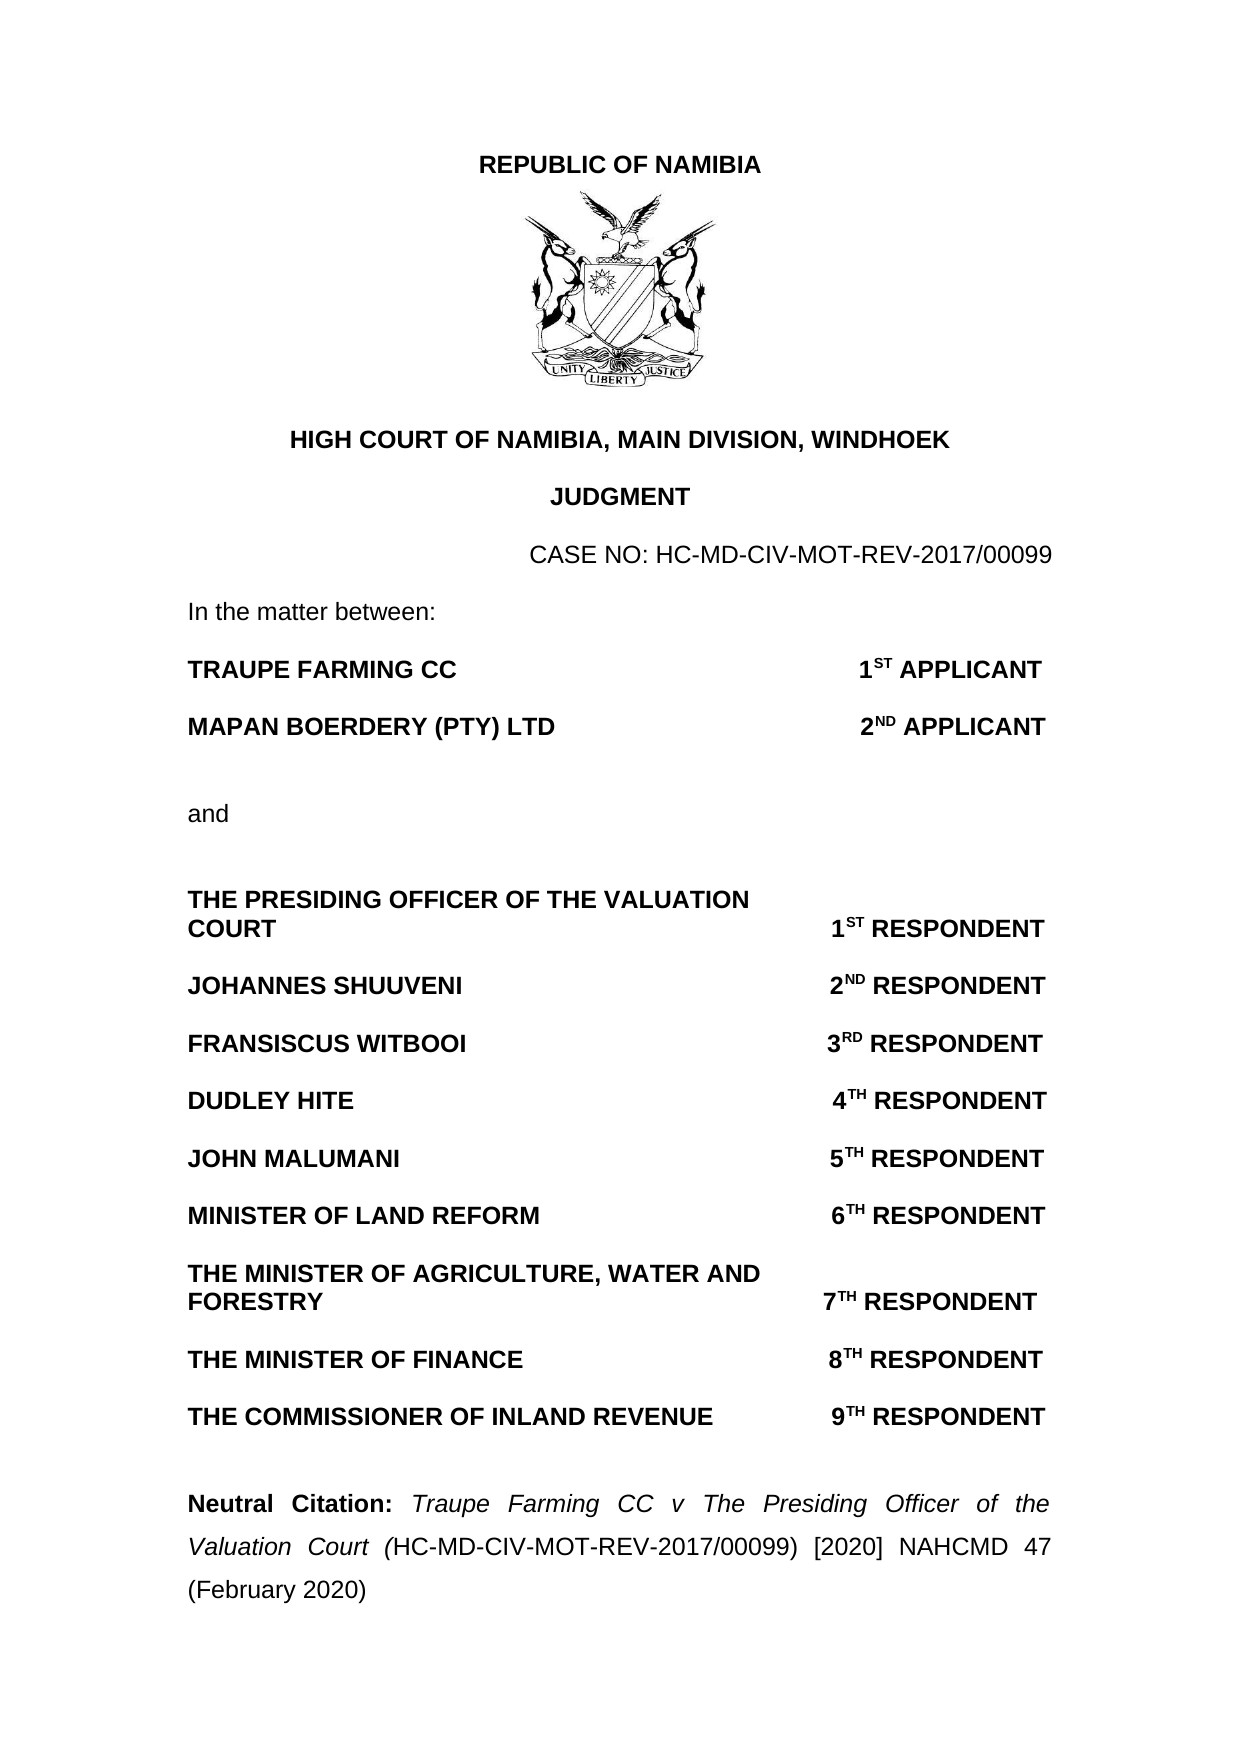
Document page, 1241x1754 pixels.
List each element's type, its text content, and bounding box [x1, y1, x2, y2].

text JUDGMENT [187, 482, 1053, 511]
text JOHANNES SHUUVENI 2ND RESPONDENT [187, 971, 1053, 1000]
text CASE NO: HC-MD-CIV-MOT-REV-2017/00099 [187, 540, 1053, 569]
text THE COMMISSIONER OF INLAND REVENUE 9TH RESPONDENT [187, 1402, 1053, 1431]
text REPUBLIC OF NAMIBIA [187, 150, 1053, 179]
picture [515, 178, 725, 397]
text and [187, 799, 1053, 827]
text Neutral Citation: Traupe Farming CC v The Presiding Officer of the Valuation Court (HC-MD-CIV-MOT-REV-2017/00099) [2020] NAHCMD 47 (February 2020) [187, 1489, 1053, 1604]
text DUDLEY HITE 4TH RESPONDENT [187, 1086, 1053, 1115]
text COURT 1ST RESPONDENT [187, 914, 1053, 942]
text MAPAN BOERDERY (PTY) LTD 2ND APPLICANT [187, 712, 1053, 741]
text HIGH COURT OF NAMIBIA, MAIN DIVISION, WINDHOEK [187, 425, 1053, 454]
text TRAUPE FARMING CC 1ST APPLICANT [187, 655, 1053, 684]
text JOHN MALUMANI 5TH RESPONDENT [187, 1144, 1053, 1172]
text FORESTRY 7TH RESPONDENT [187, 1287, 1053, 1316]
text THE PRESIDING OFFICER OF THE VALUATION [187, 885, 1053, 914]
text THE MINISTER OF FINANCE 8TH RESPONDENT [187, 1345, 1053, 1374]
text In the matter between: [187, 597, 1053, 626]
text THE MINISTER OF AGRICULTURE, WATER AND [187, 1259, 1053, 1287]
text FRANSISCUS WITBOOI 3RD RESPONDENT [187, 1029, 1053, 1057]
text MINISTER OF LAND REFORM 6TH RESPONDENT [187, 1201, 1053, 1230]
